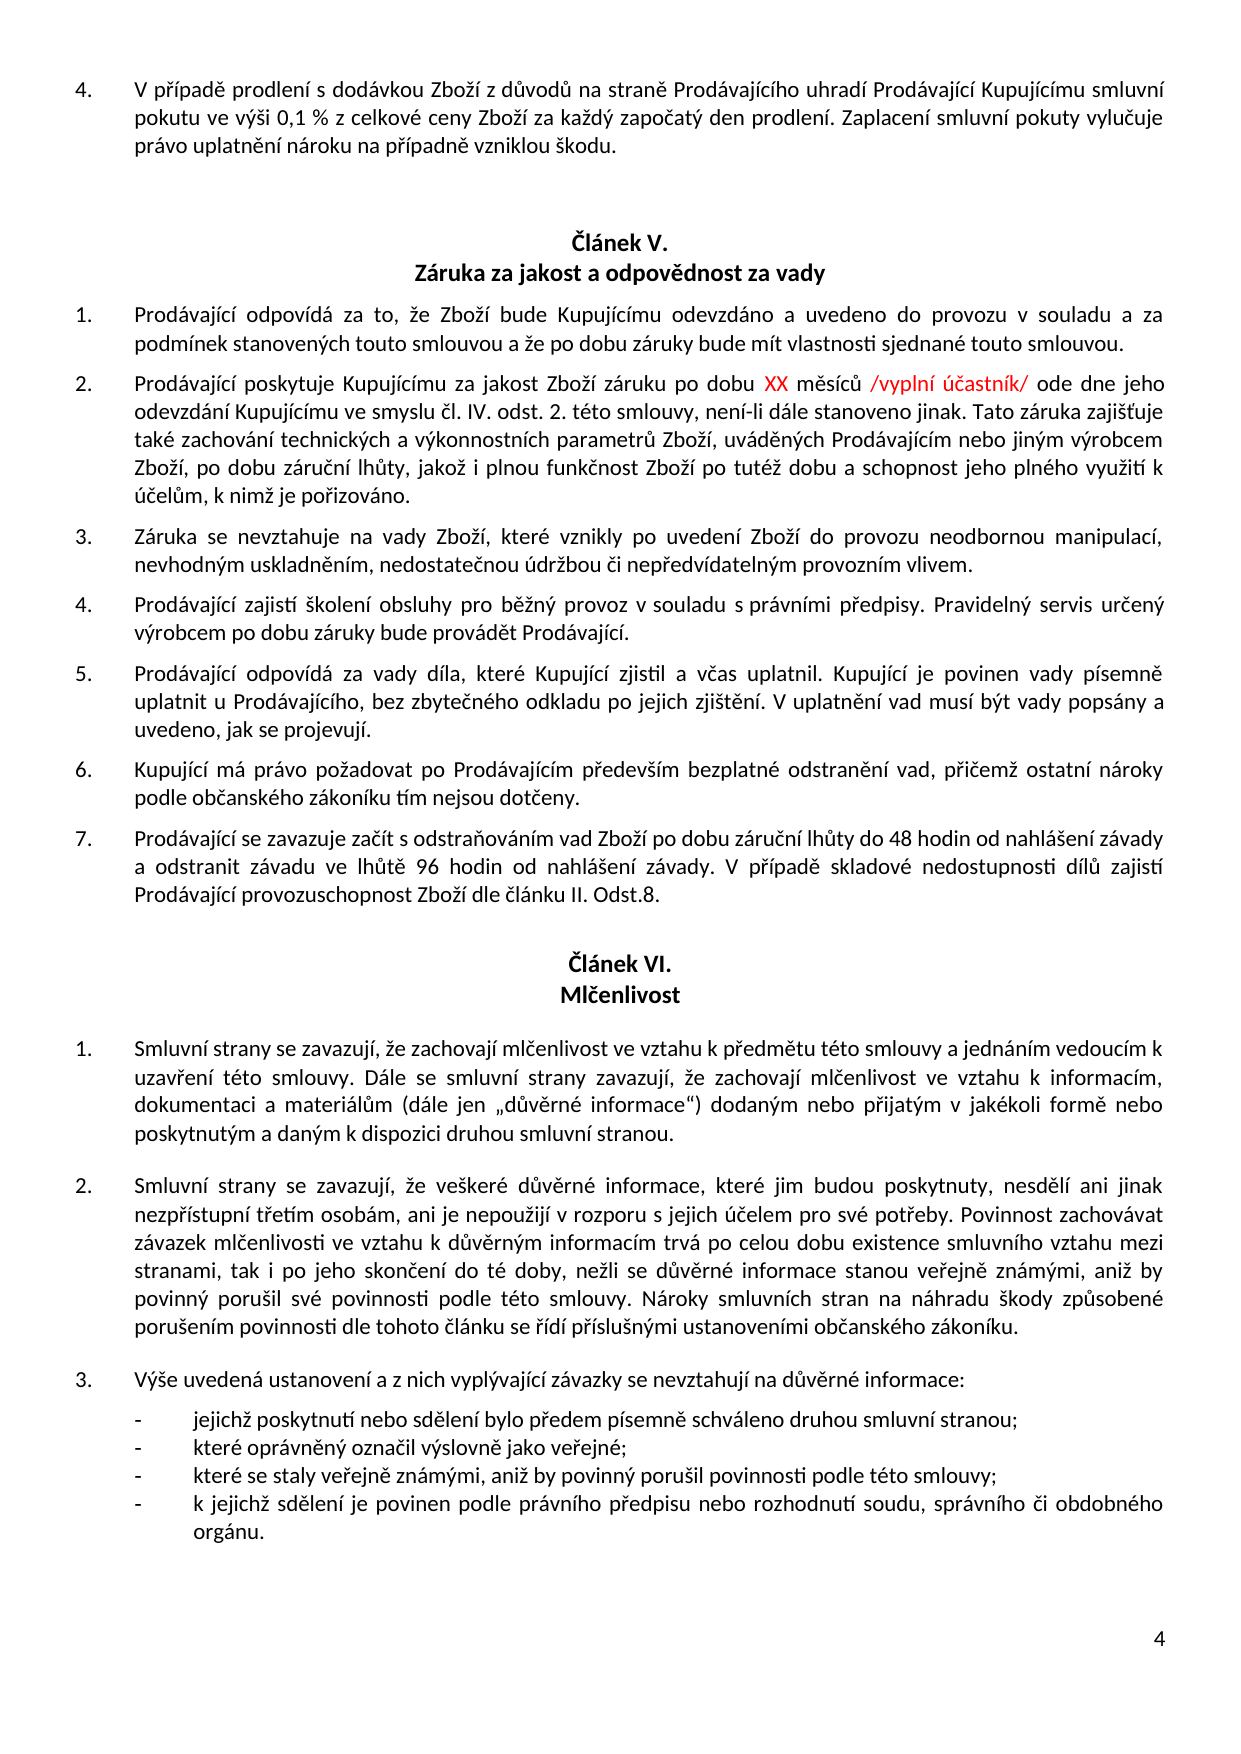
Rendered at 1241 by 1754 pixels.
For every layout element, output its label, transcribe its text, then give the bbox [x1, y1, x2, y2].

list V případě prodlení s dodávkou Zboží z důvodů na straně Prodávajícího uhradí Prodávající Kupujícímu smluvní pokutu ve výši 0,1 % z celkové ceny Zboží za každý započatý den prodlení. Zaplacení smluvní pokuty vylučuje právo uplatnění nároku na případně vzniklou škodu. [75, 75, 1165, 159]
list Prodávající odpovídá za to, že Zboží bude Kupujícímu odevzdáno a uvedeno do provozu v souladu a za podmínek stanovených touto smlouvou a že po dobu záruky bude mít vlastnosti sjednané touto smlouvou. [75, 301, 1165, 357]
list Prodávající se zavazuje začít s odstraňováním vad Zboží po dobu záruční lhůty do 48 hodin od nahlášení závady a odstranit závadu ve lhůtě 96 hodin od nahlášení závady. V případě skladové nedostupnosti dílů zajistí Prodávající provozuschopnost Zboží dle článku II. Odst.8. [75, 824, 1165, 908]
list Prodávající zajistí školení obsluhy pro běžný provoz v souladu s právními předpisy. Pravidelný servis určený výrobcem po dobu záruky bude provádět Prodávající. [75, 590, 1165, 646]
list Prodávající poskytuje Kupujícímu za jakost Zboží záruku po dobu XX měsíců /vyplní účastník/ ode dne jeho odevzdání Kupujícímu ve smyslu čl. IV. odst. 2. této smlouvy, není-li dále stanoveno jinak. Tato záruka zajišťuje také zachování technických a výkonnostních parametrů Zboží, uváděných Prodávajícím nebo jiným výrobcem Zboží, po dobu záruční lhůty, jakož i plnou funkčnost Zboží po tutéž dobu a schopnost jeho plného využití k účelům, k nimž je pořizováno. [75, 369, 1165, 509]
text Mlčenlivost [75, 979, 1165, 1009]
list Výše uvedená ustanovení a z nich vyplývající závazky se nevztahují na důvěrné informace: [75, 1365, 1165, 1393]
list Prodávající odpovídá za vady díla, které Kupující zjistil a včas uplatnil. Kupující je povinen vady písemně uplatnit u Prodávajícího, bez zbytečného odkladu po jejich zjištění. V uplatnění vad musí být vady popsány a uvedeno, jak se projevují. [75, 659, 1165, 743]
list Kupující má právo požadovat po Prodávajícím především bezplatné odstranění vad, přičemž ostatní nároky podle občanského zákoníku tím nejsou dotčeny. [75, 755, 1165, 811]
list které se staly veřejně známými, aniž by povinný porušil povinnosti podle této smlouvy; [134, 1461, 1165, 1489]
list které oprávněný označil výslovně jako veřejné; [134, 1433, 1165, 1461]
list jejichž poskytnutí nebo sdělení bylo předem písemně schváleno druhou smluvní stranou; [134, 1405, 1165, 1433]
text Článek V. [75, 227, 1165, 258]
text Článek VI. [75, 948, 1165, 979]
list Záruka se nevztahuje na vady Zboží, které vznikly po uvedení Zboží do provozu neodbornou manipulací, nevhodným uskladněním, nedostatečnou údržbou či nepředvídatelným provozním vlivem. [75, 522, 1165, 578]
list Smluvní strany se zavazují, že zachovají mlčenlivost ve vztahu k předmětu této smlouvy a jednáním vedoucím k uzavření této smlouvy. Dále se smluvní strany zavazují, že zachovají mlčenlivost ve vztahu k informacím, dokumentaci a materiálům (dále jen „důvěrné informace“) dodaným nebo přijatým v jakékoli formě nebo poskytnutým a daným k dispozici druhou smluvní stranou. [75, 1034, 1165, 1147]
list k jejichž sdělení je povinen podle právního předpisu nebo rozhodnutí soudu, správního či obdobného orgánu. [134, 1489, 1165, 1545]
list Smluvní strany se zavazují, že veškeré důvěrné informace, které jim budou poskytnuty, nesdělí ani jinak nezpřístupní třetím osobám, ani je nepoužijí v rozporu s jejich účelem pro své potřeby. Povinnost zachovávat závazek mlčenlivosti ve vztahu k důvěrným informacím trvá po celou dobu existence smluvního vztahu mezi stranami, tak i po jeho skončení do té doby, nežli se důvěrné informace stanou veřejně známými, aniž by povinný porušil své povinnosti podle této smlouvy. Nároky smluvních stran na náhradu škody způsobené porušením povinnosti dle tohoto článku se řídí příslušnými ustanoveními občanského zákoníku. [75, 1172, 1165, 1340]
text Záruka za jakost a odpovědnost za vady [75, 258, 1165, 288]
